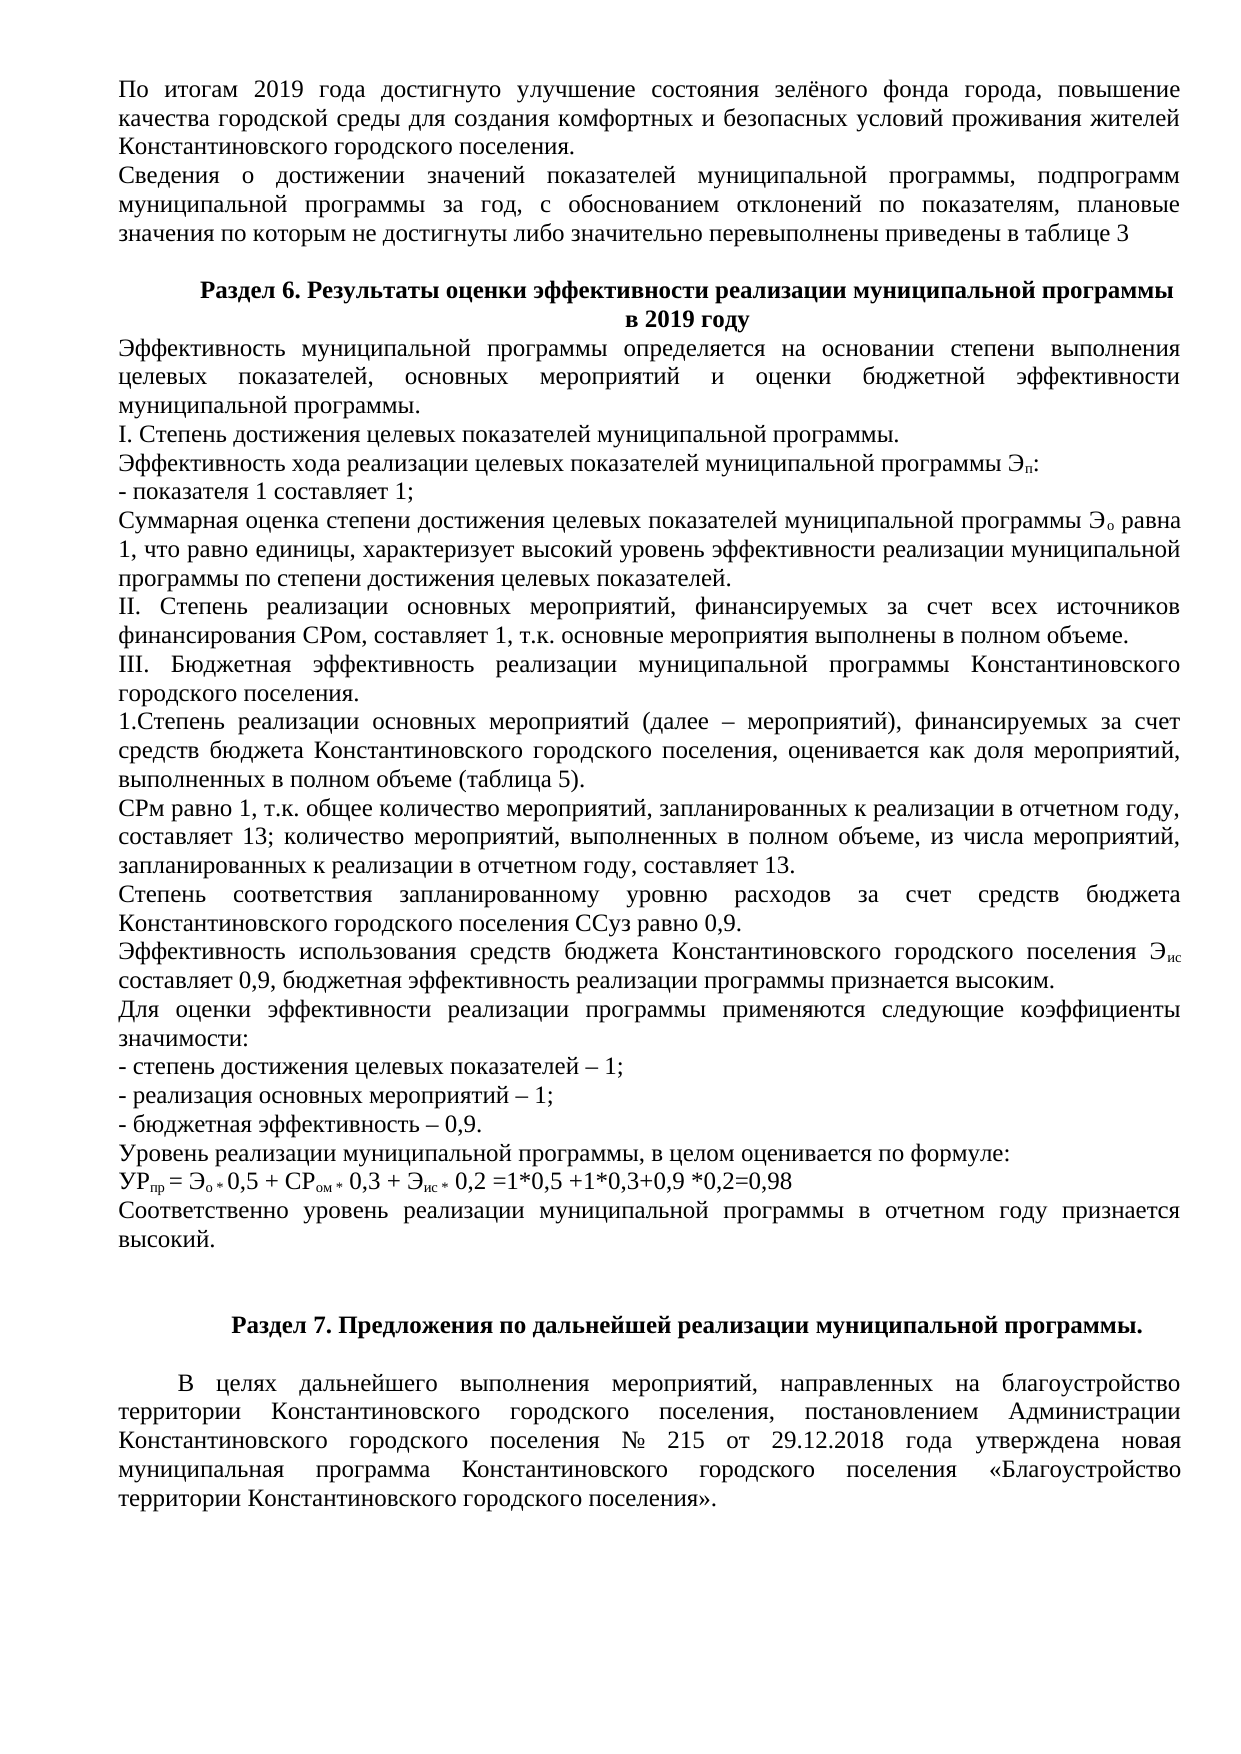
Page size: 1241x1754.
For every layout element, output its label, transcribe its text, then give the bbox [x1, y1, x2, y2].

text 1.Степень реализации основных мероприятий (далее – мероприятий), финансируемых за счет средств бюджета Константиновского городского поселения, оценивается как доля мероприятий, выполненных в полном объеме (таблица 5). [118, 706, 1181, 793]
text III. Бюджетная эффективность реализации муниципальной программы Константиновского городского поселения. [118, 649, 1181, 706]
text - степень достижения целевых показателей – 1; [118, 1051, 1181, 1080]
text Эффективность хода реализации целевых показателей муниципальной программы Эп: [118, 448, 1181, 476]
text Степень соответствия запланированному уровню расходов за счет средств бюджета Константиновского городского поселения ССуз равно 0,9. [118, 879, 1181, 936]
text - показателя 1 составляет 1; [118, 476, 1181, 505]
text В целях дальнейшего выполнения мероприятий, направленных на благоустройство территории Константиновского городского поселения, постановлением Администрации Константиновского городского поселения № 215 от 29.12.2018 года утверждена новая муниципальная программа Константиновского городского поселения «Благоустройство территории Константиновского городского поселения». [118, 1368, 1181, 1511]
text Эффективность муниципальной программы определяется на основании степени выполнения целевых показателей, основных мероприятий и оценки бюджетной эффективности муниципальной программы. [118, 333, 1181, 419]
text СРм равно 1, т.к. общее количество мероприятий, запланированных к реализации в отчетном году, составляет 13; количество мероприятий, выполненных в полном объеме, из числа мероприятий, запланированных к реализации в отчетном году, составляет 13. [118, 793, 1181, 879]
text Суммарная оценка степени достижения целевых показателей муниципальной программы Эо равна 1, что равно единицы, характеризует высокий уровень эффективности реализации муниципальной программы по степени достижения целевых показателей. [118, 505, 1181, 591]
text Сведения о достижении значений показателей муниципальной программы, подпрограмм муниципальной программы за год, с обоснованием отклонений по показателям, плановые значения по которым не достигнуты либо значительно перевыполнены приведены в таблице 3 [118, 160, 1181, 246]
text Для оценки эффективности реализации программы применяются следующие коэффициенты значимости: [118, 994, 1181, 1051]
text Эффективность использования средств бюджета Константиновского городского поселения Эис составляет 0,9, бюджетная эффективность реализации программы признается высоким. [118, 936, 1181, 994]
text Уровень реализации муниципальной программы, в целом оценивается по формуле: [118, 1138, 1181, 1166]
text - бюджетная эффективность – 0,9. [118, 1109, 1181, 1138]
text Соответственно уровень реализации муниципальной программы в отчетном году признается высокий. [118, 1195, 1181, 1253]
text II. Степень реализации основных мероприятий, финансируемых за счет всех источников финансирования СРом, составляет 1, т.к. основные мероприятия выполнены в полном объеме. [118, 591, 1181, 649]
text По итогам 2019 года достигнуто улучшение состояния зелёного фонда города, повышение качества городской среды для создания комфортных и безопасных условий проживания жителей Константиновского городского поселения. [118, 74, 1181, 160]
text - реализация основных мероприятий – 1; [118, 1080, 1181, 1109]
text Раздел 6. Результаты оценки эффективности реализации муниципальной программы в 2019 году [193, 275, 1181, 333]
text I. Степень достижения целевых показателей муниципальной программы. [118, 419, 1181, 448]
text Раздел 7. Предложения по дальнейшей реализации муниципальной программы. [193, 1310, 1181, 1339]
text УРпр = Эо * 0,5 + СРом * 0,3 + Эис * 0,2 =1*0,5 +1*0,3+0,9 *0,2=0,98 [118, 1166, 1181, 1195]
